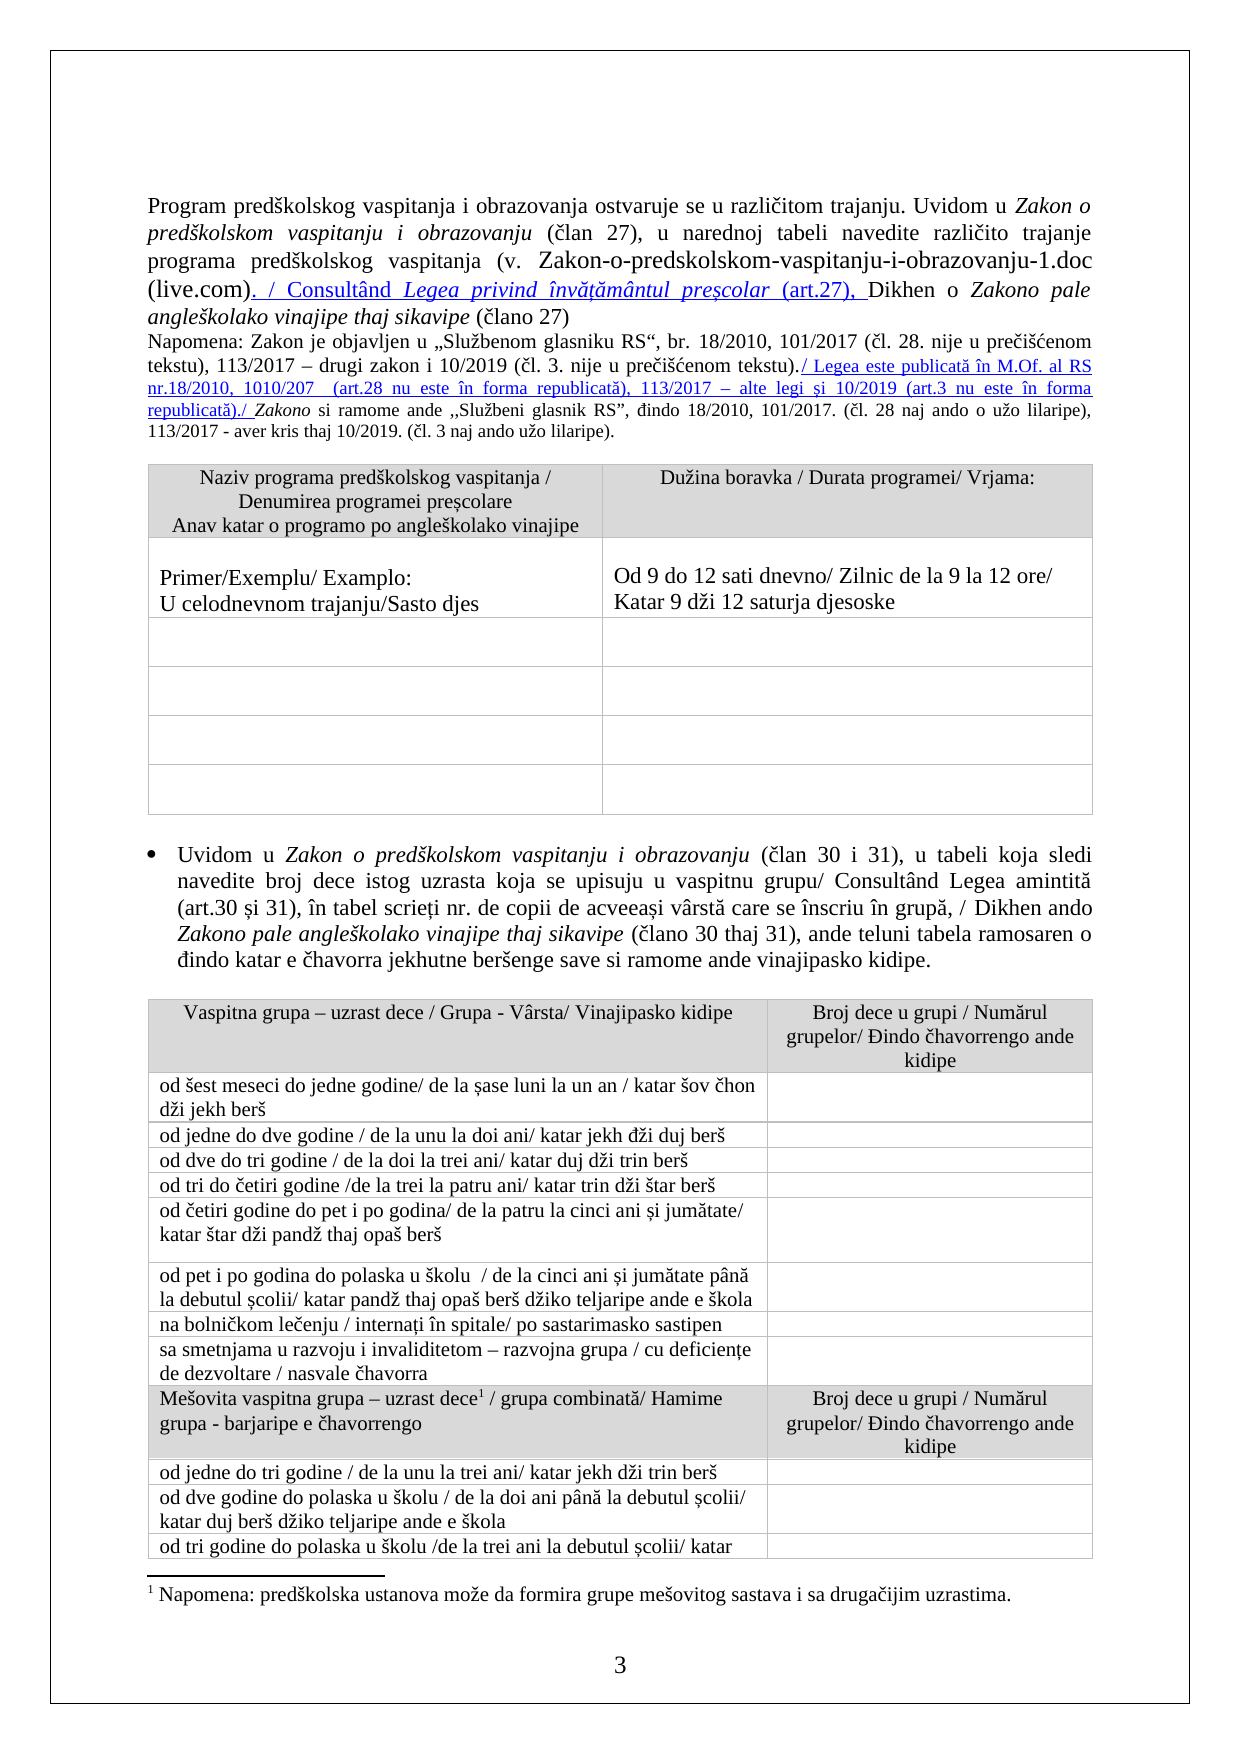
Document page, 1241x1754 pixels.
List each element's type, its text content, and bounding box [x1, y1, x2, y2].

table_cell [768, 1198, 1092, 1262]
text Program predškolskog vaspitanja i obrazovanja ostvaruje se u različitom trajanju. Uvidom u Zakon o predškolskom vaspitanju i obrazovanju (član 27), u narednoj tabeli navedite različito trajanje programa predškolskog vaspitanja (v. Zakon-o-predskolskom-vaspitanju-i-obrazovanju-1.doc (live.com). / Consultând Legea privind învățământul preșcolar (art.27), Dikhen o Zakono pale angleškolako vinajipe thaj sikavipe (člano 27) [147, 193, 1093, 329]
table_cell Mešovita vaspitna grupa – uzrast dece / grupa combinată/ Hamime grupa - barjaripe e čhavorrengo [149, 1386, 767, 1458]
table_cell od pet i po godina do polaska u školu / de la cinci ani și jumătate până la debutul școlii/ katar pandž thaj opaš berš džiko teljaripe ande e škola [149, 1263, 767, 1311]
table_cell [603, 716, 1092, 764]
text Napomena: Zakon je objavljen u „Službenom glasniku RS“, br. 18/2010, 101/2017 (čl. 28. nije u prečišćenom tekstu), 113/2017 – drugi zakon i 10/2019 (čl. 3. nije u prečišćenom tekstu)./ Legea este publicată în M.Of. al RS nr.18/2010, 1010/207 (art.28 nu este în forma republicată), 113/2017 – alte legi și 10/2019 (art.3 nu este în forma republicată)./ Zakono si ramome ande ,,Službeni glasnik RS”, đindo 18/2010, 101/2017. (čl. 28 naj ando o užo lilaripe), 113/2017 - aver kris thaj 10/2019. (čl. 3 naj ando užo lilaripe). [147, 329, 1093, 396]
table_cell Od 9 do 12 sati dnevno/ Zilnic de la 9 la 12 ore/ Katar 9 dži 12 saturja djesoske [603, 538, 1092, 617]
table_cell [768, 1148, 1092, 1172]
table_cell [149, 716, 602, 764]
table_header Naziv programa predškolskog vaspitanja / Denumirea programei preșcolare Anav katar o programo po angleškolako vinajipe [149, 465, 602, 537]
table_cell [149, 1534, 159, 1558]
text Napomena: Zakon je objavljen u „Službenom glasniku RS“, br. 18/2010, 101/2017 (čl. 28. nije u prečišćenom tekstu), 113/2017 – drugi zakon i 10/2019 (čl. 3. nije u prečišćenom tekstu)./ Legea este publicată în M.Of. al RS nr.18/2010, 1010/207 (art.28 nu este în forma republicată), 113/2017 – alte legi și 10/2019 (art.3 nu este în forma republicată)./ Zakono si ramome ande ,,Službeni glasnik RS”, đindo 18/2010, 101/2017. (čl. 28 naj ando o užo lilaripe), 113/2017 - aver kris thaj 10/2019. (čl. 3 naj ando užo lilaripe). [147, 397, 1093, 442]
table_header Broj dece u grupi / Numărul grupelor/ Đindo čhavorrengo ande kidipe [768, 1000, 1092, 1072]
table_header Vaspitna grupa – uzrast dece / Grupa - Vârsta/ Vinajipasko kidipe [149, 1000, 767, 1072]
table_cell [768, 1173, 1092, 1197]
table_cell od dve godine do polaska u školu / de la doi ani până la debutul școlii/ katar duj berš džiko teljaripe ande e škola [149, 1485, 767, 1533]
table_cell Broj dece u grupi / Numărul grupelor/ Đindo čhavorrengo ande kidipe [768, 1386, 1092, 1458]
table_cell [768, 1485, 1092, 1533]
table_cell [768, 1534, 1092, 1558]
table_cell od jedne do tri godine / de la unu la trei ani/ katar jekh dži trin berš [149, 1460, 767, 1484]
table_cell na bolničkom lečenju / internați în spitale/ po sastarimasko sastipen [149, 1312, 767, 1336]
table_cell od šest meseci do jedne godine/ de la șase luni la un an / katar šov čhon dži jekh berš [149, 1073, 767, 1121]
table_cell od jedne do dve godine / de la unu la doi ani/ katar jekh đži duj berš [149, 1123, 767, 1147]
table_cell Primer/Exemplu/ Examplo: U celodnevnom trajanju/Sasto djes [149, 538, 602, 617]
table_cell [768, 1123, 1092, 1147]
table_cell od dve do tri godine / de la doi la trei ani/ katar duj dži trin berš [149, 1148, 767, 1172]
table_cell [149, 618, 602, 666]
table_cell [768, 1312, 1092, 1336]
table_header Dužina boravka / Durata programei/ Vrjama: [603, 465, 1092, 537]
table_cell [603, 765, 1092, 813]
table_cell [768, 1460, 1092, 1484]
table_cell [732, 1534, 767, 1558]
table_cell [603, 618, 1092, 666]
table_cell [768, 1073, 1092, 1121]
table_cell [149, 667, 602, 715]
table_cell od tri do četiri godine /de la trei la patru ani/ katar trin dži štar berš [149, 1173, 767, 1197]
table_cell [768, 1337, 1092, 1385]
table_cell [149, 765, 602, 813]
table_cell sa smetnjama u razvoju i invaliditetom – razvojna grupa / cu deficiențe de dezvoltare / nasvale čhavorra [149, 1337, 767, 1385]
table_cell [768, 1263, 1092, 1311]
table_cell od četiri godine do pet i po godina/ de la patru la cinci ani și jumătate/ katar štar dži pandž thaj opaš berš [149, 1198, 767, 1262]
list Uvidom u Zakon o predškolskom vaspitanju i obrazovanju (član 30 i 31), u tabeli koja sledi navedite broj dece istog uzrasta koja se upisuju u vaspitnu grupu/ Consultând Legea amintită (art.30 și 31), în tabel scrieți nr. de copii de acveeași vârstă care se înscriu în grupă, / Dikhen ando Zakono pale angleškolako vinajipe thaj sikavipe (člano 30 thaj 31), ande teluni tabela ramosaren o đindo katar e čhavorra jekhutne beršenge save si ramome ande vinajipasko kidipe. [147, 841, 1093, 973]
table_cell [603, 667, 1092, 715]
